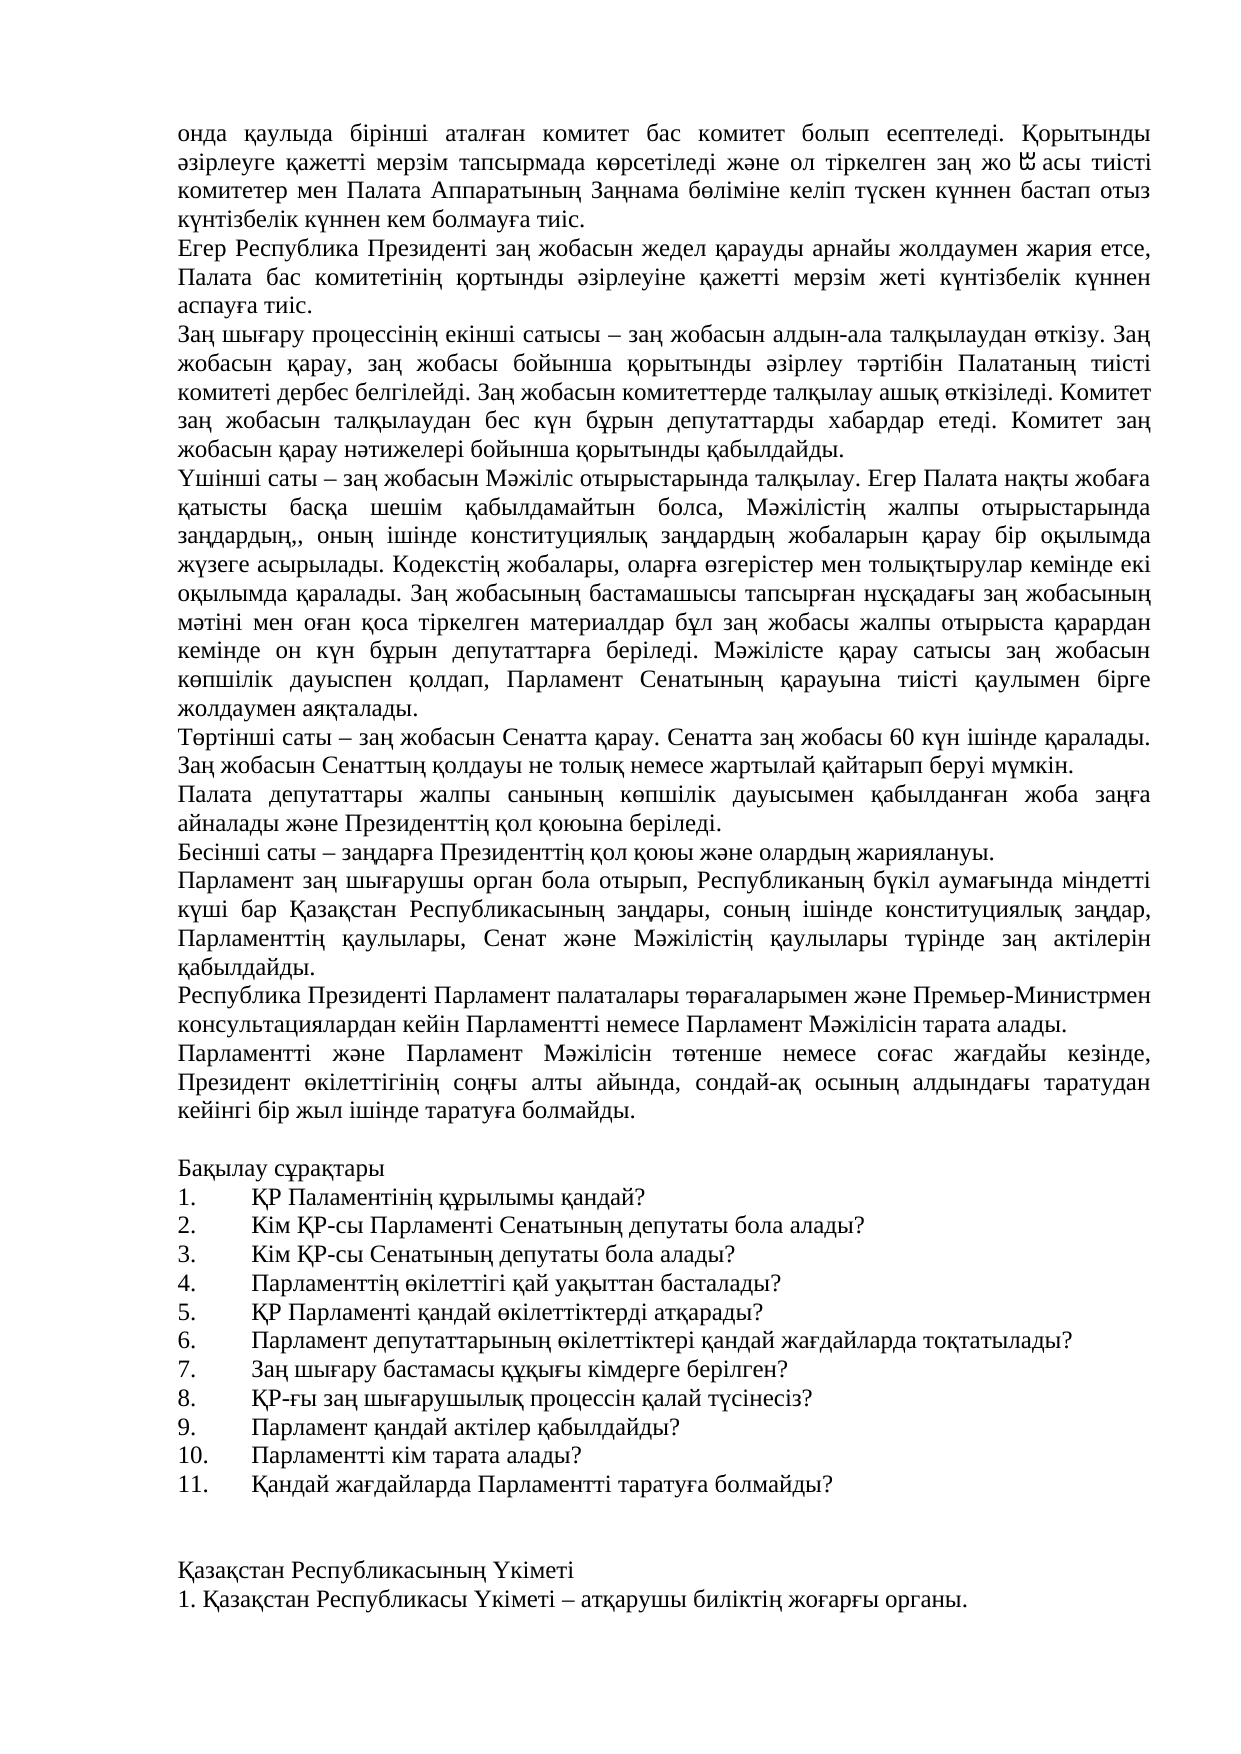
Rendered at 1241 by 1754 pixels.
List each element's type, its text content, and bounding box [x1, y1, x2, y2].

text 9. Парламент қандай актілер қабылдайды? [177, 1412, 1152, 1441]
text 3. Кім ҚР-сы Сенатының депутаты бола алады? [177, 1239, 1152, 1268]
text Төртінші саты – заң жобасын Сенатта қарау. Сенатта заң жобасы 60 күн ішінде қаралады. Заң жобасын Сенаттың қолдауы не толық немесе жартылай қайтарып беруі мүмкін. [177, 722, 1152, 779]
text 6. Парламент депутаттарының өкілеттіктері қандай жағдайларда тоқтатылады? [177, 1326, 1152, 1354]
text Егер Республика Президенті заң жобасын жедел қарауды арнайы жолдаумен жария етсе, Палата бас комитетінің қортынды әзірлеуіне қажетті мерзім жеті күнтізбелік күннен аспауға тиіс. [177, 233, 1152, 319]
text 2. Кім ҚР-сы Парламенті Сенатының депутаты бола алады? [177, 1211, 1152, 1239]
text Палата депутаттары жалпы санының көпшілік дауысымен қабылданған жоба заңға айналады және Президенттің қол қоюына беріледі. [177, 779, 1152, 837]
text Қазақстан Республикасының Үкіметі [177, 1556, 1152, 1584]
text Заң шығару процессінің екінші сатысы – заң жобасын алдын-ала талқылаудан өткізу. Заң жобасын қарау, заң жобасы бойынша қорытынды әзірлеу тәртібін Палатаның тиісті комитеті дербес белгілейді. Заң жобасын комитеттерде талқылау ашық өткізіледі. Комитет заң жобасын талқылаудан бес күн бұрын депутаттарды хабардар етеді. Комитет заң жобасын қарау нәтижелері бойынша қорытынды қабылдайды. [177, 319, 1152, 463]
text Парламент заң шығарушы орган бола отырып, Республиканың бүкіл аумағында міндетті күші бар Қазақстан Республикасының заңдары, соның ішінде конституциялық заңдар, Парламенттің қаулылары, Сенат және Мәжілістің қаулылары түрінде заң актілерін қабылдайды. [177, 866, 1152, 981]
text 4. Парламенттің өкілеттігі қай уақыттан басталады? [177, 1268, 1152, 1297]
text Бесінші саты – заңдарға Президенттің қол қоюы және олардың жариялануы. [177, 837, 1152, 866]
text 7. Заң шығару бастамасы құқығы кімдерге берілген? [177, 1354, 1152, 1383]
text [177, 118, 1152, 233]
text 11. Қандай жағдайларда Парламентті таратуға болмайды? [177, 1469, 1152, 1498]
text 1. Қазақстан Республикасы Үкіметі – атқарушы биліктің жоғарғы органы. [177, 1584, 1152, 1613]
text 5. ҚР Парламенті қандай өкілеттіктерді атқарады? [177, 1297, 1152, 1326]
text Республика Президенті Парламент палаталары төрағаларымен және Премьер-Министрмен консультациялардан кейін Парламентті немесе Парламент Мәжілісін тарата алады. [177, 981, 1152, 1038]
text Бақылау сұрақтары [177, 1153, 1152, 1182]
text Парламентті және Парламент Мәжілісін төтенше немесе соғас жағдайы кезінде, Президент өкілеттігінің соңғы алты айында, сондай-ақ осының алдындағы таратудан кейінгі бір жыл ішінде таратуға болмайды. [177, 1038, 1152, 1124]
text 8. ҚР-ғы заң шығарушылық процессін қалай түсінесіз? [177, 1383, 1152, 1412]
text 1. ҚР Паламентінің құрылымы қандай? [177, 1182, 1152, 1211]
text Үшінші саты – заң жобасын Мәжіліс отырыстарында талқылау. Егер Палата нақты жобаға қатысты басқа шешім қабылдамайтын болса, Мәжілістің жалпы отырыстарында заңдардың,, оның ішінде конституциялық заңдардың жобаларын қарау бір оқылымда жүзеге асырылады. Кодекстің жобалары, оларға өзгерістер мен толықтырулар кемінде екі оқылымда қаралады. Заң жобасының бастамашысы тапсырған нұсқадағы заң жобасының мәтіні мен оған қоса тіркелген материалдар бұл заң жобасы жалпы отырыста қарардан кемінде он күн бұрын депутаттарға беріледі. Мәжілісте қарау сатысы заң жобасын көпшілік дауыспен қолдап, Парламент Сенатының қарауына тиісті қаулымен бірге жолдаумен аяқталады. [177, 463, 1152, 722]
text 10. Парламентті кім тарата алады? [177, 1441, 1152, 1469]
